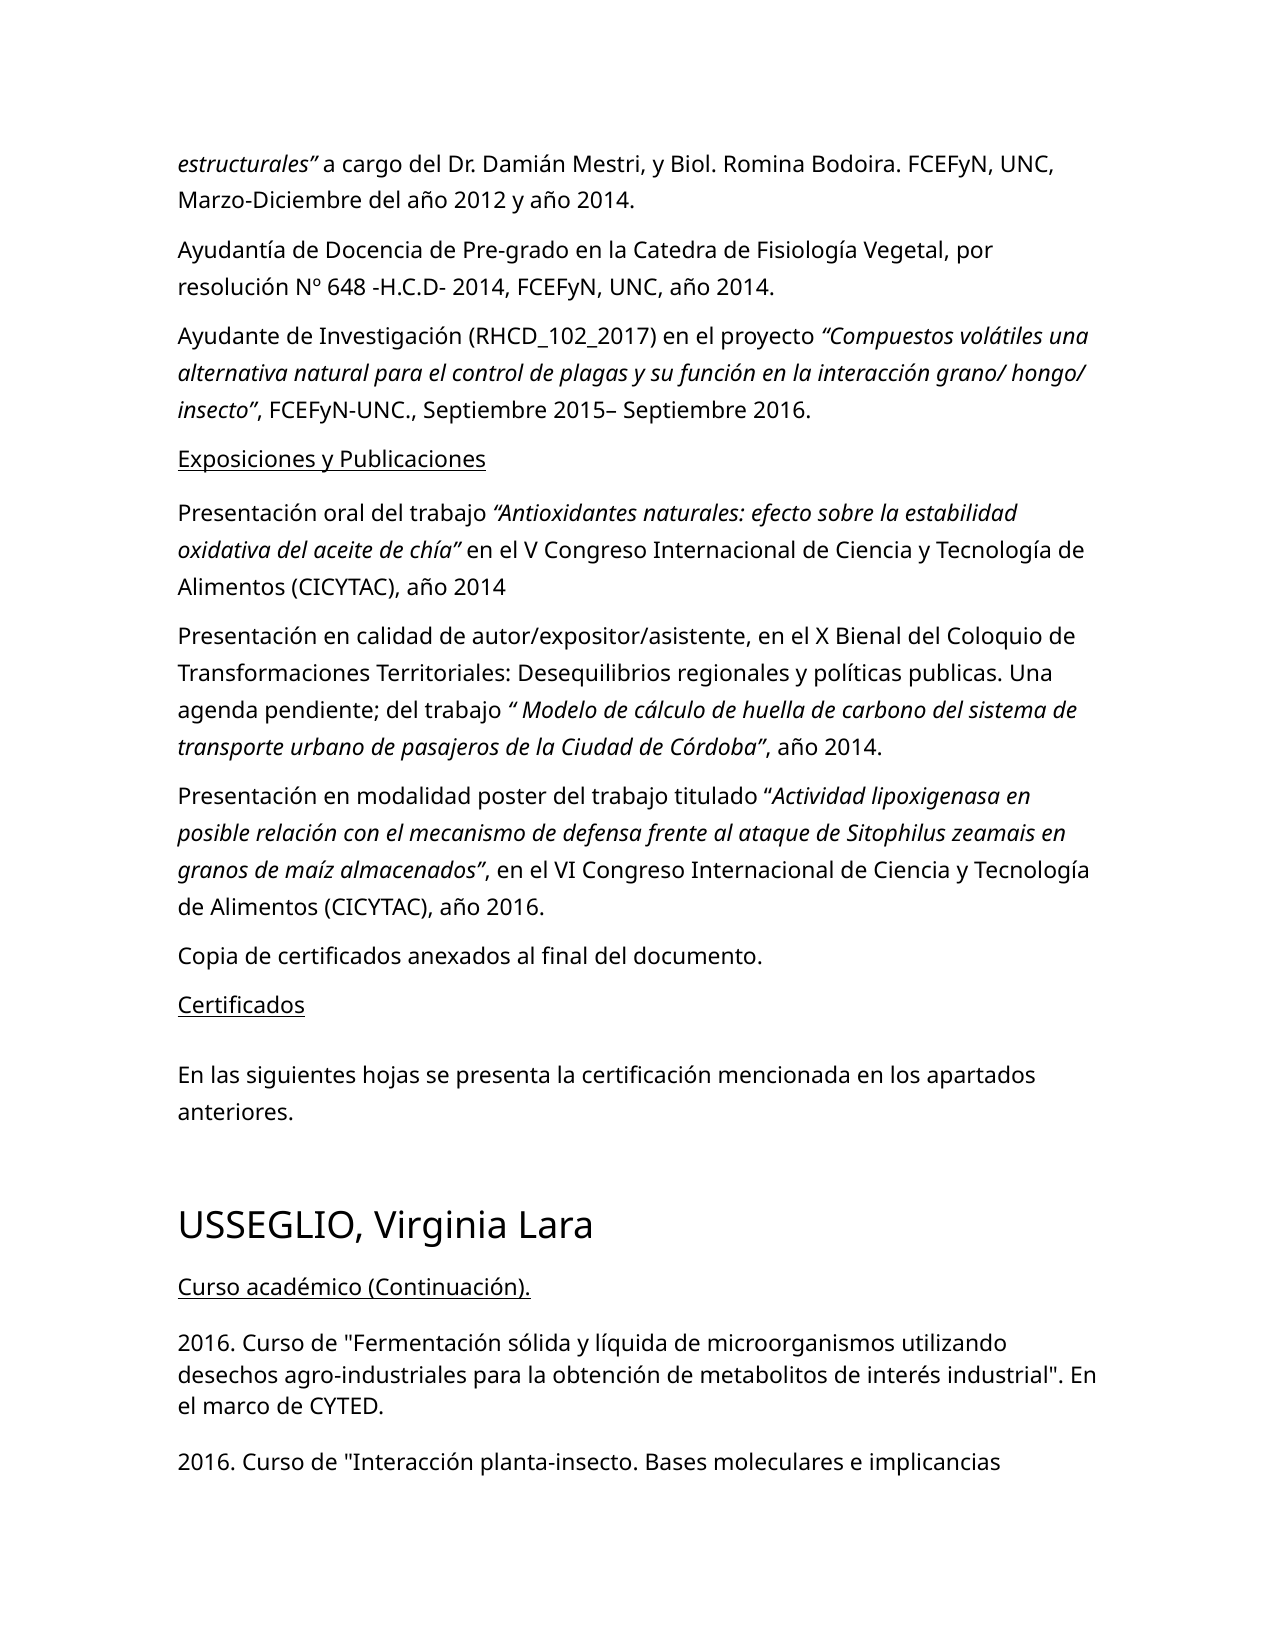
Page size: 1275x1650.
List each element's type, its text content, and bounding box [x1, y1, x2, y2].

text 2016. Curso de "Fermentación sólida y líquida de microorganismos utilizando desechos agro-industriales para la obtención de metabolitos de interés industrial". En el marco de CYTED. [177, 1327, 1098, 1421]
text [177, 1446, 1098, 1477]
text Presentación en modalidad poster del trabajo titulado “Actividad lipoxigenasa en posible relación con el mecanismo de defensa frente al ataque de Sitophilus zeamais en granos de maíz almacenados”, en el VI Congreso Internacional de Ciencia y Tecnología de Alimentos (CICYTAC), año 2016. [177, 780, 1098, 922]
text En las siguientes hojas se presenta la certificación mencionada en los apartados anteriores. [177, 1059, 1098, 1128]
text USSEGLIO, Virginia Lara [177, 1198, 1098, 1249]
text Presentación oral del trabajo “Antioxidantes naturales: efecto sobre la estabilidad oxidativa del aceite de chía” en el V Congreso Internacional de Ciencia y Tecnología de Alimentos (CICYTAC), año 2014 [177, 497, 1098, 602]
text Curso académico (Continuación). [177, 1271, 1098, 1302]
subtitle Certificados [177, 989, 1098, 1021]
subtitle Exposiciones y Publicaciones [177, 443, 1098, 474]
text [177, 148, 1098, 216]
text Presentación en calidad de autor/expositor/asistente, en el X Bienal del Coloquio de Transformaciones Territoriales: Desequilibrios regionales y políticas publicas. Una agenda pendiente; del trabajo “ Modelo de cálculo de huella de carbono del sistema de transporte urbano de pasajeros de la Ciudad de Córdoba”, año 2014. [177, 620, 1098, 762]
text Ayudantía de Docencia de Pre-grado en la Catedra de Fisiología Vegetal, por resolución Nº 648 -H.C.D- 2014, FCEFyN, UNC, año 2014. [177, 234, 1098, 302]
text Copia de certificados anexados al final del documento. [177, 940, 1098, 971]
text Ayudante de Investigación (RHCD_102_2017) en el proyecto “Compuestos volátiles una alternativa natural para el control de plagas y su función en la interacción grano/ hongo/ insecto”, FCEFyN-UNC., Septiembre 2015– Septiembre 2016. [177, 320, 1098, 425]
